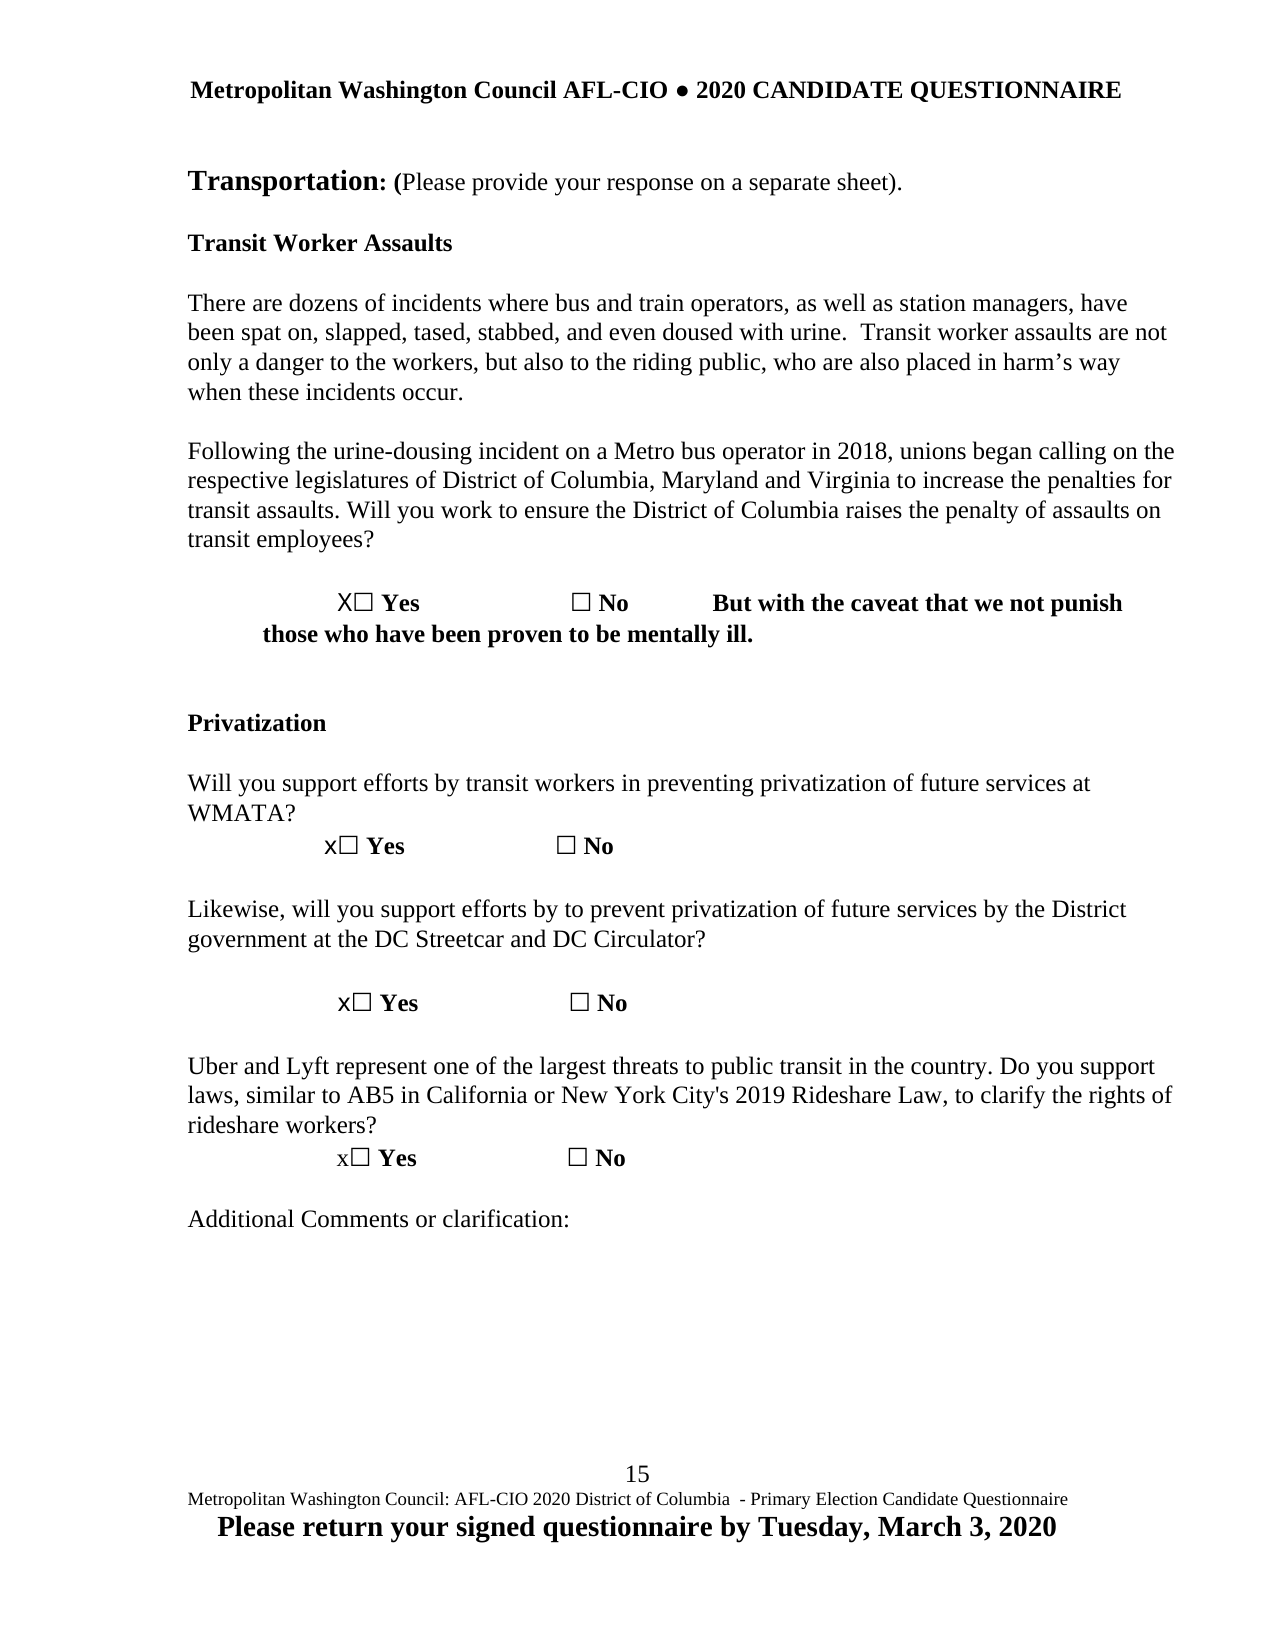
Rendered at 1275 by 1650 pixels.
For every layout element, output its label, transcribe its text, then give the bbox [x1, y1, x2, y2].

list x☐ Yes ☐ No [324, 1140, 1129, 1174]
text There are dozens of incidents where bus and train operators, as well as station managers, have been spat on, slapped, tased, stabbed, and even doused with urine. Transit worker assaults are not only a danger to the workers, but also to the riding public, who are also placed in harm’s way when these incidents occur. ​ Following the urine-dousing incident on a Metro bus operator in 2018, unions began calling on the respective legislatures of District of Columbia, Maryland and Virginia to increase the penalties for transit assaults. Will you work to ensure the District of Columbia raises the penalty of assaults on transit employees? [187, 288, 1181, 553]
text Transportation: (Please provide your response on a separate sheet). [119, 163, 1125, 196]
text X☐ Yes ☐ No But with the caveat that we not punish those who have been proven to be mentally ill. [262, 584, 1181, 648]
text Uber and Lyft represent one of the largest threats to public transit in the country. Do you support laws, similar to AB5 in California or New York City's 2019 Rideshare Law, to clarify the rights of rideshare workers? [187, 1051, 1181, 1139]
text Privatization [112, 708, 1125, 737]
text Will you support efforts by transit workers in preventing privatization of future services at WMATA? [187, 768, 1125, 826]
text x☐ Yes ☐ No [262, 985, 1129, 1019]
text Likewise, will you support efforts by to prevent privatization of future services by the District government at the DC Streetcar and DC Circulator? [187, 894, 1129, 952]
text Transit Worker Assaults [113, 228, 1181, 257]
list x☐ Yes ☐ No [324, 827, 1129, 861]
text Additional Comments or clarification: [151, 1204, 1125, 1233]
